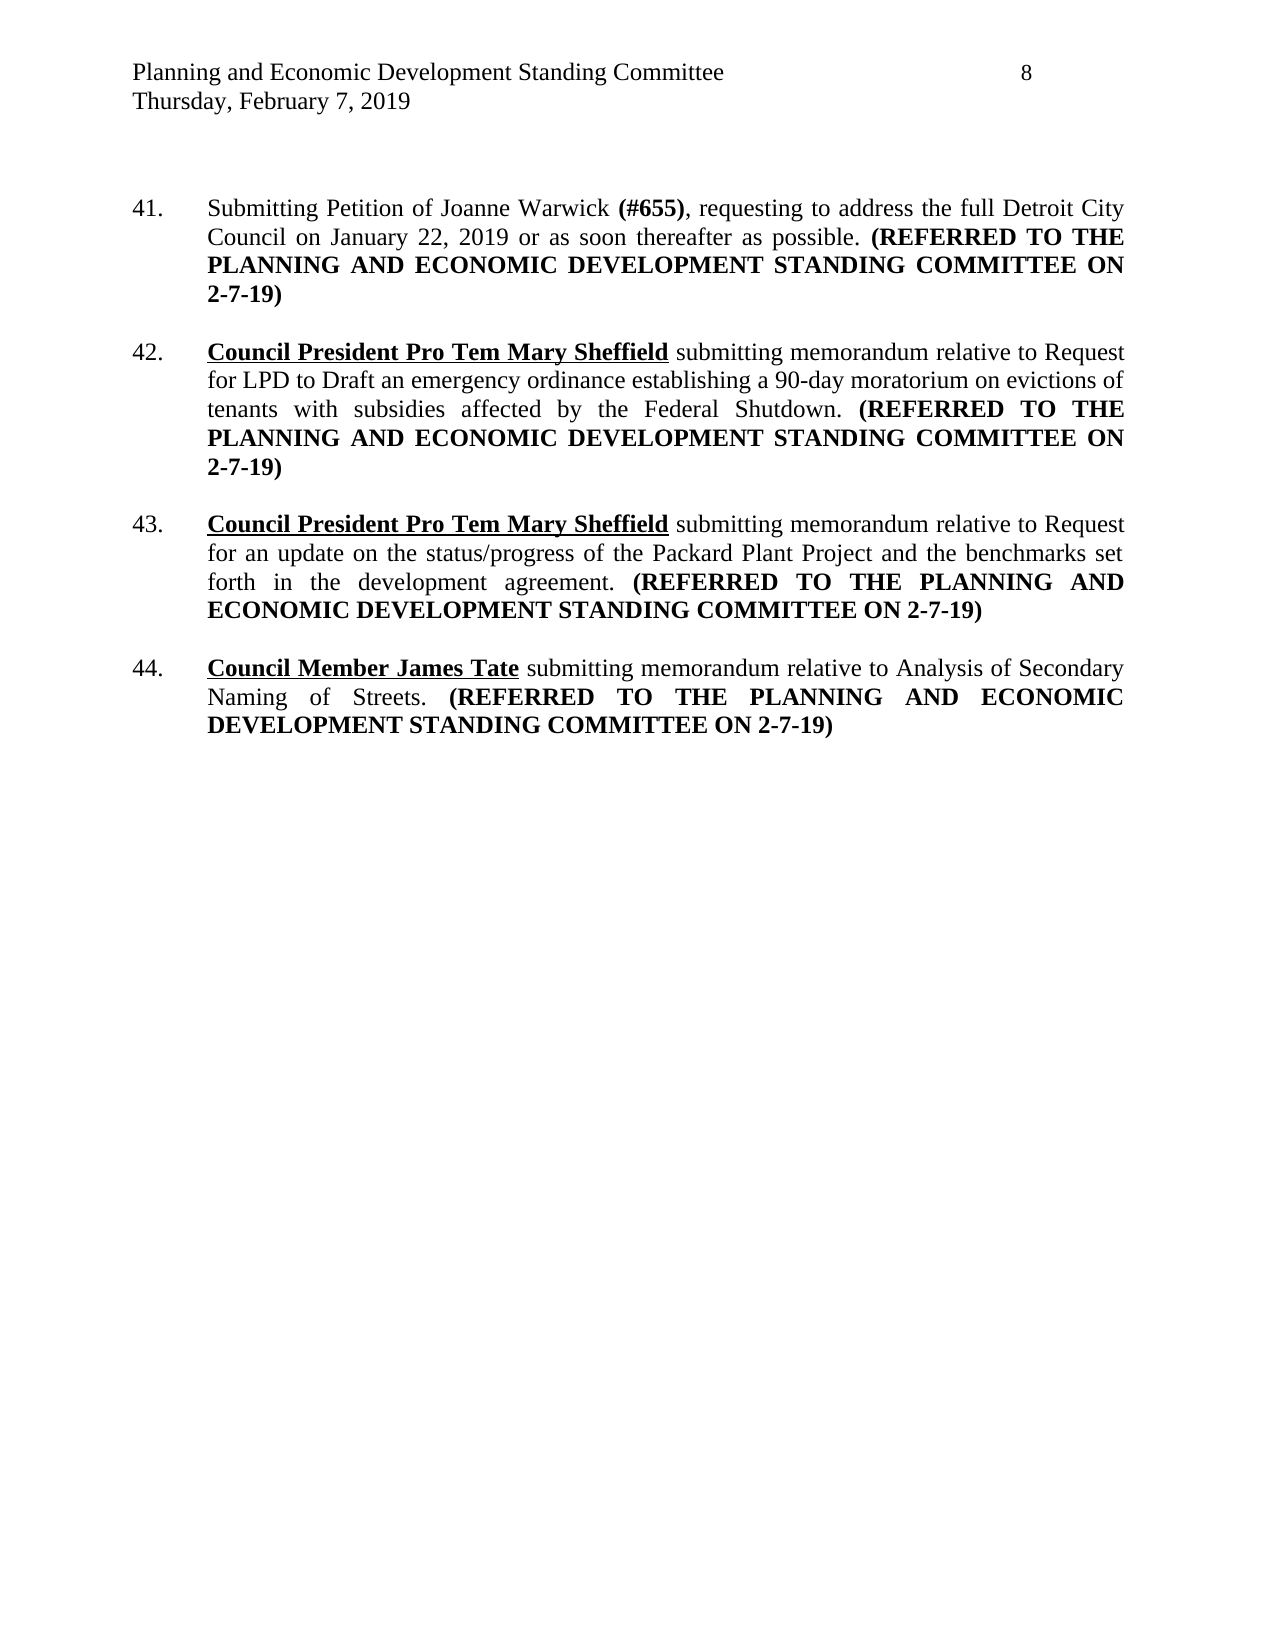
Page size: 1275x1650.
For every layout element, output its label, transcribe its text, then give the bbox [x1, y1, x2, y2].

list Council Member James Tate submitting memorandum relative to Analysis of Secondary Naming of Streets. (REFERRED TO THE PLANNING AND ECONOMIC DEVELOPMENT STANDING COMMITTEE ON 2-7-19) [132, 653, 1125, 739]
list Submitting Petition of Joanne Warwick (#655), requesting to address the full Detroit City Council on January 22, 2019 or as soon thereafter as possible. (REFERRED TO THE PLANNING AND ECONOMIC DEVELOPMENT STANDING COMMITTEE ON 2-7-19) [132, 193, 1125, 308]
list Council President Pro Tem Mary Sheffield submitting memorandum relative to Request for LPD to Draft an emergency ordinance establishing a 90-day moratorium on evictions of tenants with subsidies affected by the Federal Shutdown. (REFERRED TO THE PLANNING AND ECONOMIC DEVELOPMENT STANDING COMMITTEE ON 2-7-19) [132, 337, 1125, 480]
list Council President Pro Tem Mary Sheffield submitting memorandum relative to Request for an update on the status/progress of the Packard Plant Project and the benchmarks set forth in the development agreement. (REFERRED TO THE PLANNING AND ECONOMIC DEVELOPMENT STANDING COMMITTEE ON 2-7-19) [132, 509, 1125, 624]
